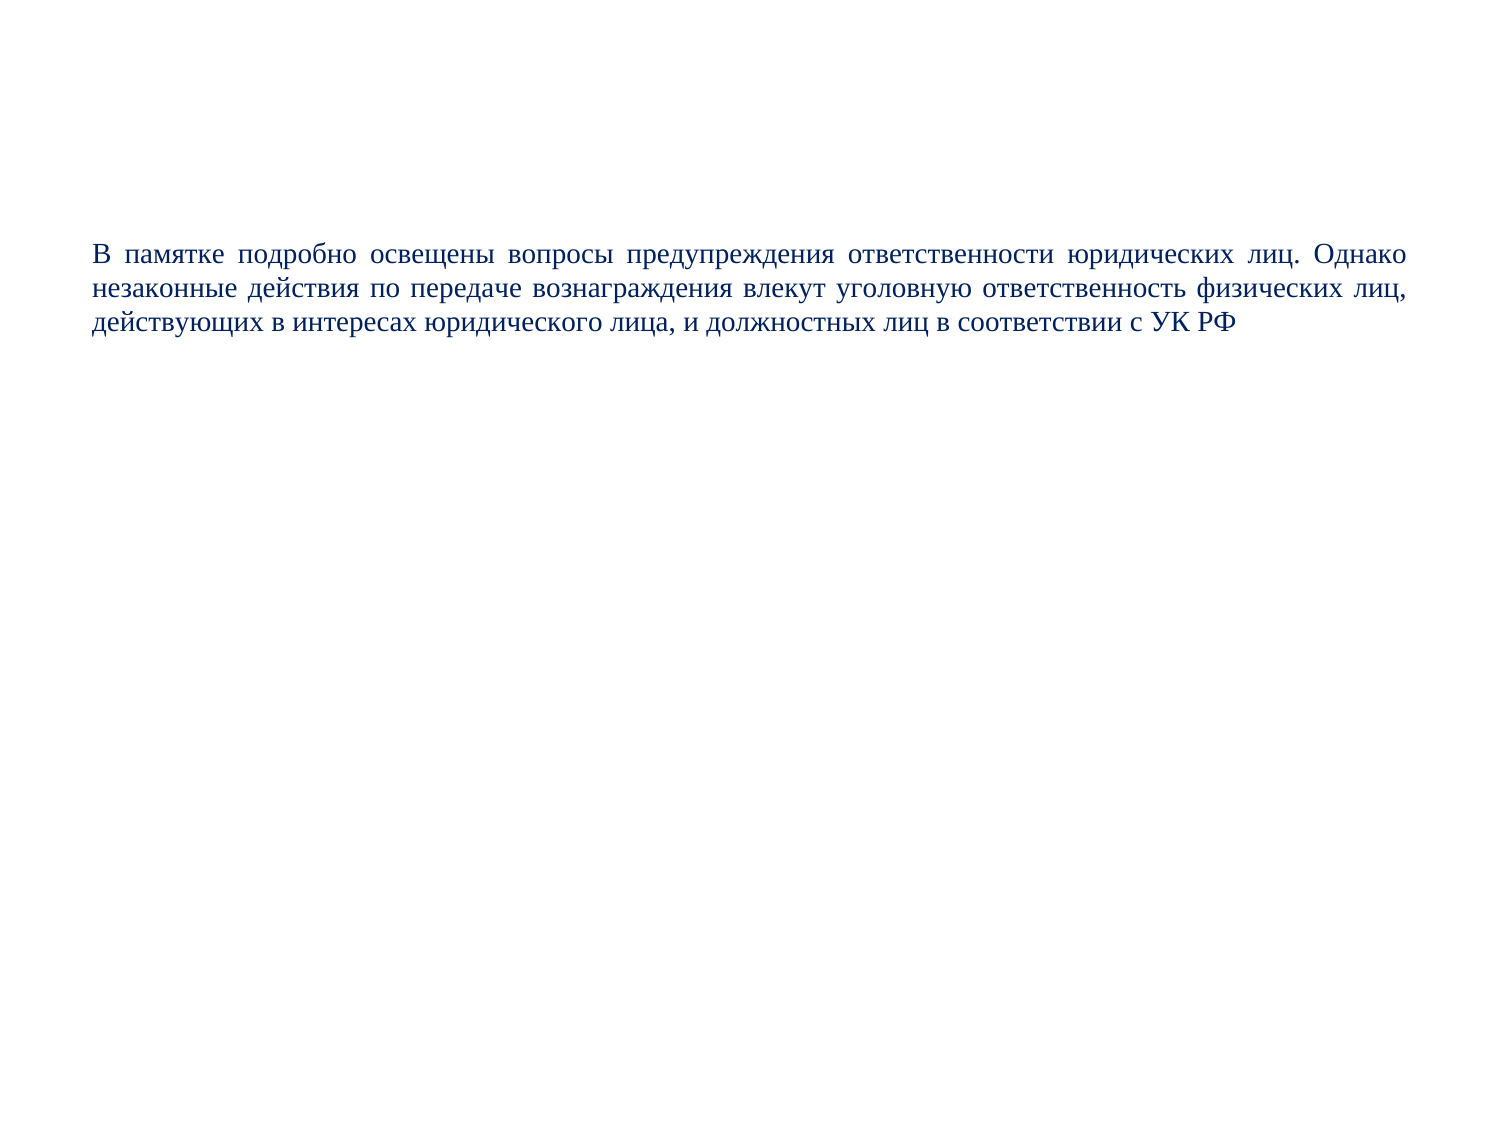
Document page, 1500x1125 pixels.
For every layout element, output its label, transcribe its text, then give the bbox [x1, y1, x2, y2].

text В памятке подробно освещены вопросы предупреждения ответственности юридических лиц. Однако незаконные действия по передаче вознаграждения влекут уголовную ответственность физических лиц, действующих в интересах юридического лица, и должностных лиц в соответствии с УК РФ [92, 236, 1408, 337]
